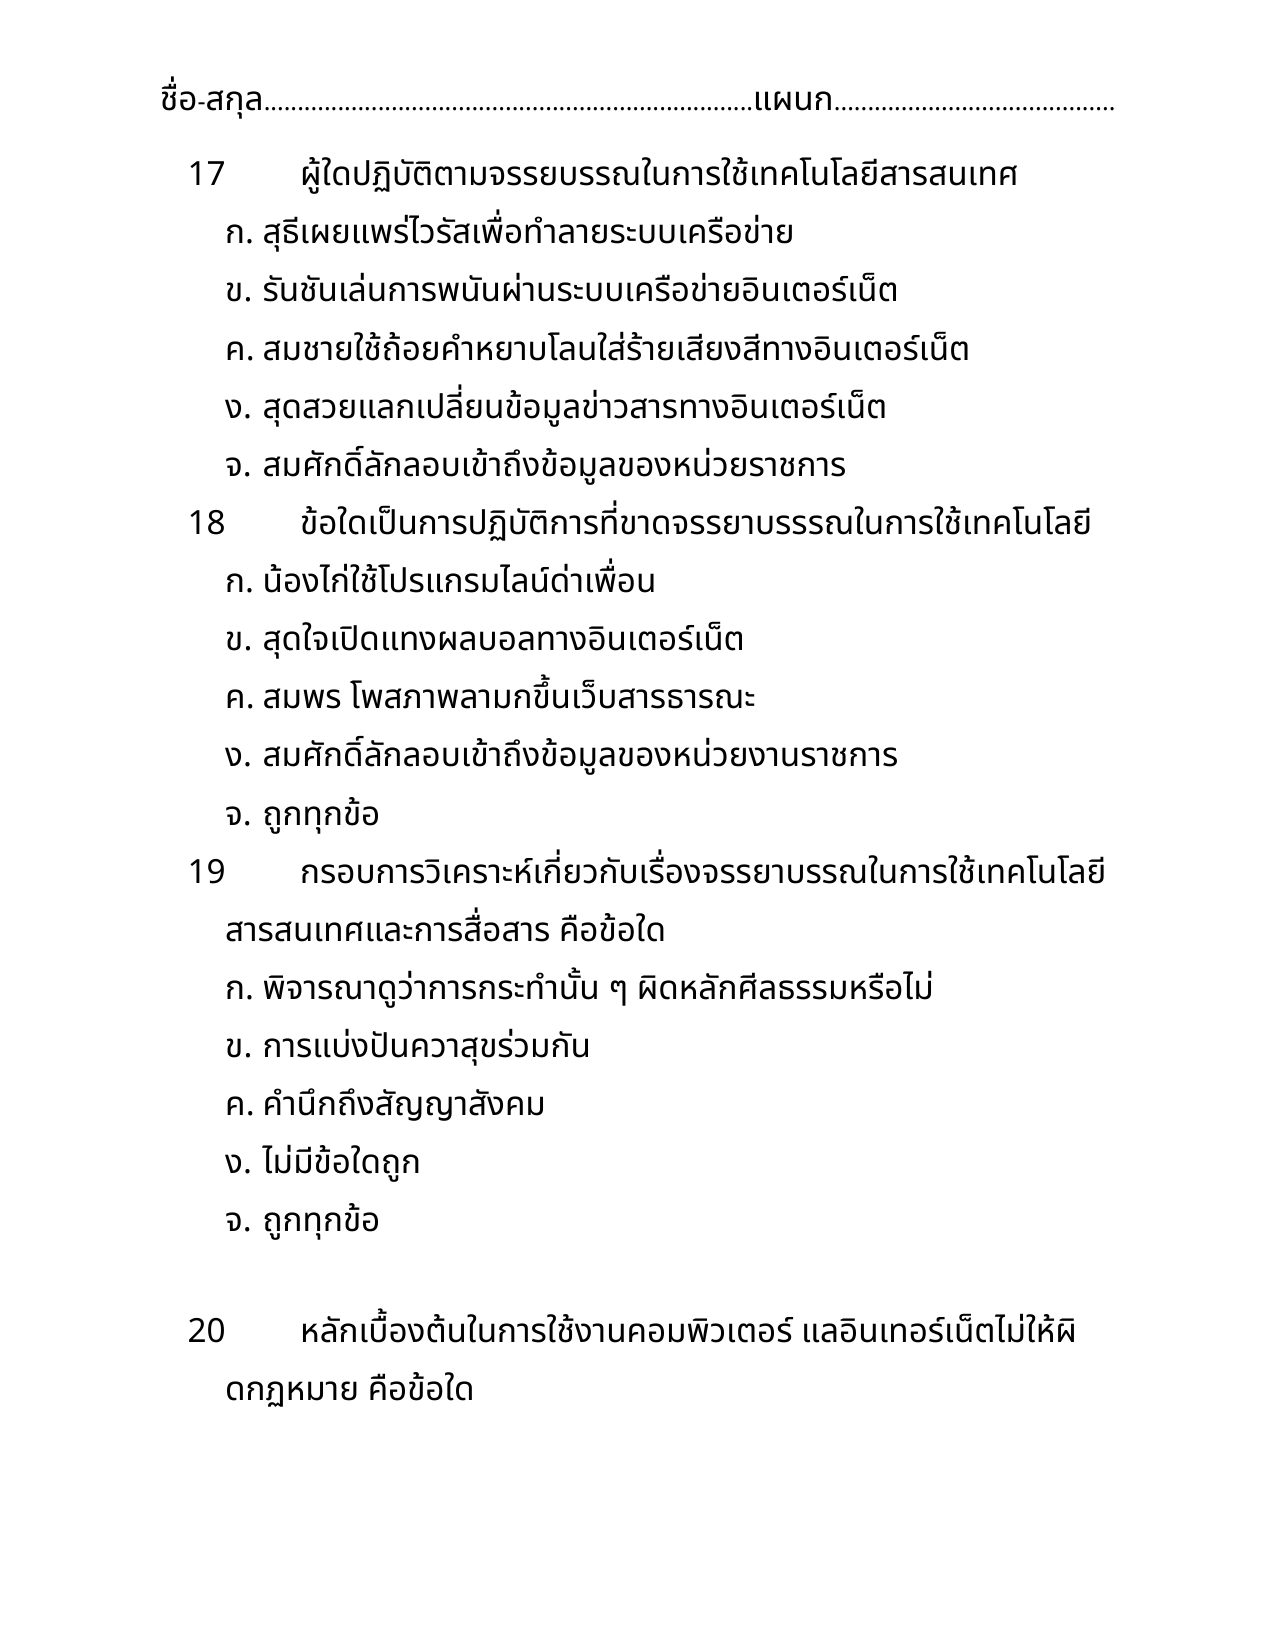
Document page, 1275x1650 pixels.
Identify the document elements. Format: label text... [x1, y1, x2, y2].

list ข้อใดเป็นการปฏิบัติการที่ขาดจรรยาบรรรณในการใช้เทคโนโลยี [187, 499, 1125, 549]
list ถูกทุกข้อ [225, 789, 1125, 840]
list สมศักดิ์ลักลอบเข้าถึงข้อมูลของหน่วยงานราชการ [225, 731, 1125, 782]
list น้องไก่ใช้โปรแกรมไลน์ด่าเพื่อน [225, 557, 1125, 607]
list สมชายใช้ถ้อยคำหยาบโลนใส่ร้ายเสียงสีทางอินเตอร์เน็ต [225, 324, 1125, 375]
list การแบ่งปันควาสุขร่วมกัน [225, 1022, 1125, 1072]
list สุธีเผยแพร่ไวรัสเพื่อทำลายระบบเครือข่าย [225, 208, 1125, 259]
list ไม่มีข้อใดถูก [225, 1138, 1125, 1188]
list ผู้ใดปฏิบัติตามจรรยบรรณในการใช้เทคโนโลยีสารสนเทศ [187, 150, 1125, 201]
list พิจารณาดูว่าการกระทำนั้น ๆ ผิดหลักศีลธรรมหรือไม่ [225, 963, 1125, 1014]
list สมพร โพสภาพลามกขึ้นเว็บสารธารณะ [225, 673, 1125, 724]
list หลักเบื้องต้นในการใช้งานคอมพิวเตอร์ แลอินเทอร์เน็ตไม่ให้ผิดกฏหมาย คือข้อใด [187, 1306, 1125, 1415]
list คำนึกถึงสัญญาสังคม [225, 1080, 1125, 1130]
list รันชันเล่นการพนันผ่านระบบเครือข่ายอินเตอร์เน็ต [225, 266, 1125, 317]
list สุดสวยแลกเปลี่ยนข้อมูลข่าวสารทางอินเตอร์เน็ต [225, 382, 1125, 433]
list สุดใจเปิดแทงผลบอลทางอินเตอร์เน็ต [225, 615, 1125, 666]
list ถูกทุกข้อ [225, 1196, 1125, 1247]
list สมศักดิ์ลักลอบเข้าถึงข้อมูลของหน่วยราชการ [225, 441, 1125, 491]
list กรอบการวิเคราะห์เกี่ยวกับเรื่องจรรยาบรรณในการใช้เทคโนโลยีสารสนเทศและการสื่อสาร คือข้อใด [187, 847, 1125, 956]
